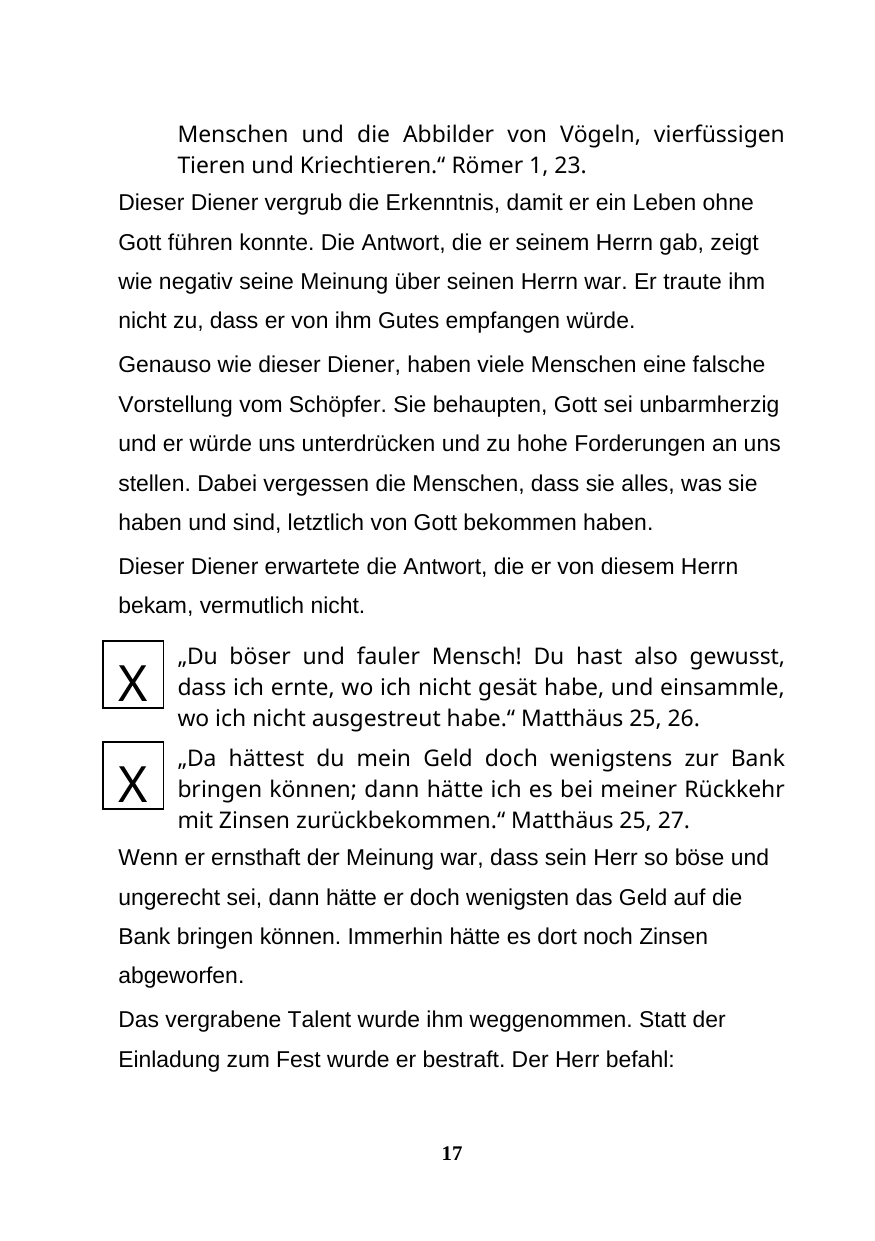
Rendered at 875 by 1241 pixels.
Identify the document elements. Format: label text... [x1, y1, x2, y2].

list Wenn er ernsthaft der Meinung war, dass sein Herr so böse und ungerecht sei, dann hätte er doch wenigsten das Geld auf die Bank bringen können. Immerhin hätte es dort noch Zinsen abgeworfen. [118, 844, 785, 989]
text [177, 118, 785, 181]
list Genauso wie dieser Diener, haben viele Menschen eine falsche Vorstellung vom Schöpfer. Sie behaupten, Gott sei unbarmherzig und er würde uns unterdrücken und zu hohe Forderungen an uns stellen. Dabei vergessen die Menschen, dass sie alles, was sie haben und sind, letztlich von Gott bekommen haben. [118, 351, 785, 535]
list Dieser Diener vergrub die Erkenntnis, damit er ein Leben ohne Gott führen konnte. Die Antwort, die er seinem Herrn gab, zeigt wie negativ seine Meinung über seinen Herrn war. Er traute ihm nicht zu, dass er von ihm Gutes empfangen würde. [118, 189, 785, 334]
text „Da hättest du mein Geld doch wenigstens zur Bank bringen können; dann hätte ich es bei meiner Rückkehr mit Zinsen zurückbekommen.“ Matthäus 25, 27. [177, 742, 785, 836]
text „Du böser und fauler Mensch! Du hast also gewusst, dass ich ernte, wo ich nicht gesät habe, und einsammle, wo ich nicht ausgestreut habe.“ Matthäus 25, 26. [177, 640, 785, 734]
list Das vergrabene Talent wurde ihm weggenommen. Statt der Einladung zum Fest wurde er bestraft. Der Herr befahl: [118, 1006, 785, 1072]
list Dieser Diener erwartete die Antwort, die er von diesem Herrn bekam, vermutlich nicht. [118, 553, 785, 618]
